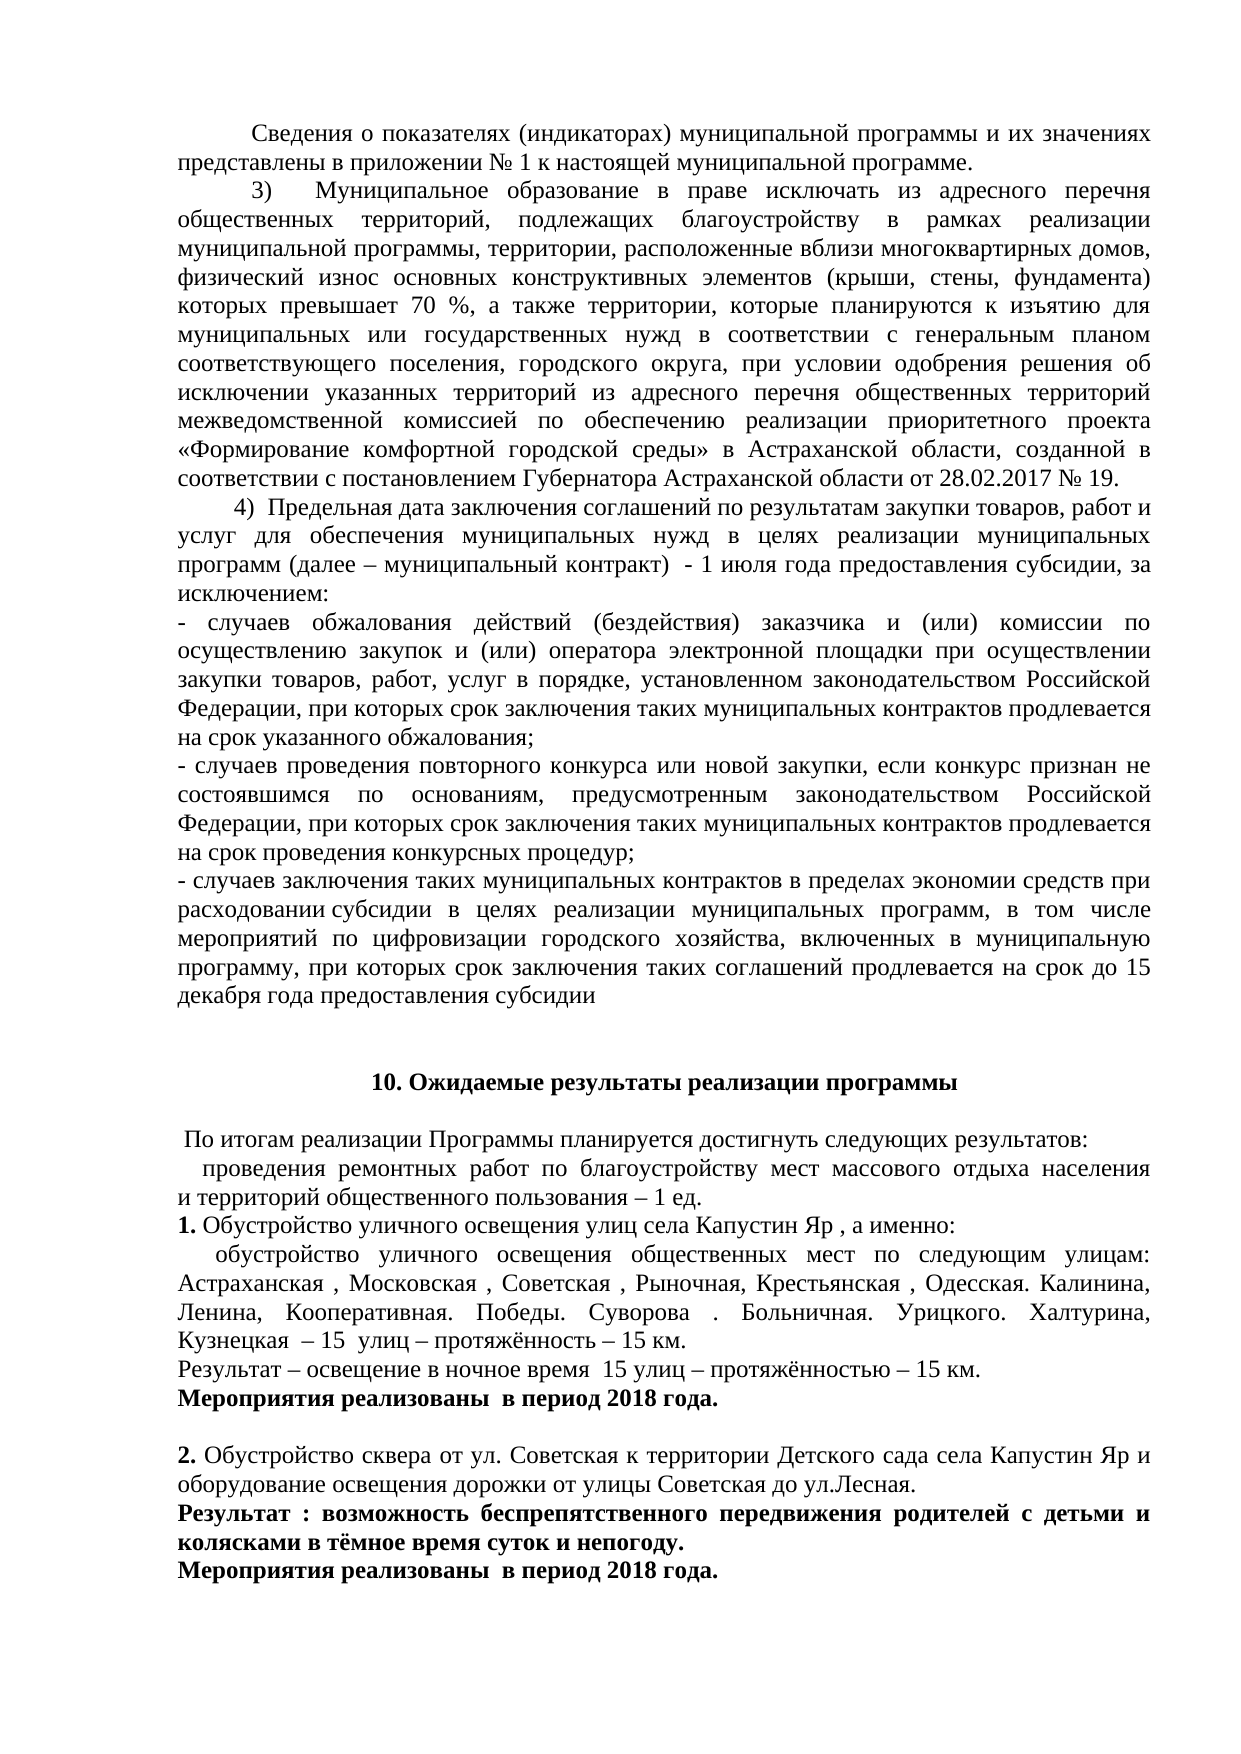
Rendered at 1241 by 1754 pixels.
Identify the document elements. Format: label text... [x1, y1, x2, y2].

text 10. Ожидаемые результаты реализации программы [177, 1067, 1152, 1096]
text - случаев обжалования действий (бездействия) заказчика и (или) комиссии по осуществлению закупок и (или) оператора электронной площадки при осуществлении закупки товаров, работ, услуг в порядке, установленном законодательством Российской Федерации, при которых срок заключения таких муниципальных контрактов продлевается на срок указанного обжалования; [177, 607, 1152, 751]
text 2. Обустройство сквера от ул. Советская к территории Детского сада села Капустин Яр и оборудование освещения дорожки от улицы Советская до ул.Лесная. [177, 1441, 1152, 1498]
text - случаев заключения таких муниципальных контрактов в пределах экономии средств при расходовании субсидии в целях реализации муниципальных программ, в том числе мероприятий по цифровизации городского хозяйства, включенных в муниципальную программу, при которых срок заключения таких соглашений продлевается на срок до 15 декабря года предоставления субсидии [177, 866, 1152, 1009]
text проведения ремонтных работ по благоустройству мест массового отдыха населения и территорий общественного пользования – 1 ед. [177, 1153, 1152, 1211]
text Результат : возможность беспрепятственного передвижения родителей с детьми и колясками в тёмное время суток и непогоду. [177, 1498, 1152, 1556]
text - случаев проведения повторного конкурса или новой закупки, если конкурс признан не состоявшимся по основаниям, предусмотренным законодательством Российской Федерации, при которых срок заключения таких муниципальных контрактов продлевается на срок проведения конкурсных процедур; [177, 751, 1152, 866]
text Мероприятия реализованы в период 2018 года. [177, 1556, 1152, 1584]
text 1. Обустройство уличного освещения улиц села Капустин Яр , а именно: [177, 1211, 1152, 1239]
text Результат – освещение в ночное время 15 улиц – протяжённостью – 15 км. [177, 1354, 1152, 1383]
text Сведения о показателях (индикаторах) муниципальной программы и их значениях представлены в приложении № 1 к настоящей муниципальной программе. [177, 118, 1152, 176]
text Мероприятия реализованы в период 2018 года. [177, 1383, 1152, 1412]
text 3) Муниципальное образование в праве исключать из адресного перечня общественных территорий, подлежащих благоустройству в рамках реализации муниципальной программы, территории, расположенные вблизи многоквартирных домов, физический износ основных конструктивных элементов (крыши, стены, фундамента) которых превышает 70 %, а также территории, которые планируются к изъятию для муниципальных или государственных нужд в соответствии с генеральным планом соответствующего поселения, городского округа, при условии одобрения решения об исключении указанных территорий из адресного перечня общественных территорий межведомственной комиссией по обеспечению реализации приоритетного проекта «Формирование комфортной городской среды» в Астраханской области, созданной в соответствии с постановлением Губернатора Астраханской области от 28.02.2017 № 19. [177, 176, 1152, 492]
text 4) Предельная дата заключения соглашений по результатам закупки товаров, работ и услуг для обеспечения муниципальных нужд в целях реализации муниципальных программ (далее – муниципальный контракт) - 1 июля года предоставления субсидии, за исключением: [177, 492, 1152, 607]
text По итогам реализации Программы планируется достигнуть следующих результатов: [177, 1124, 1152, 1153]
text обустройство уличного освещения общественных мест по следующим улицам: Астраханская , Московская , Советская , Рыночная, Крестьянская , Одесская. Калинина, Ленина, Кооперативная. Победы. Суворова . Больничная. Урицкого. Халтурина, Кузнецкая – 15 улиц – протяжённость – 15 км. [177, 1239, 1152, 1354]
